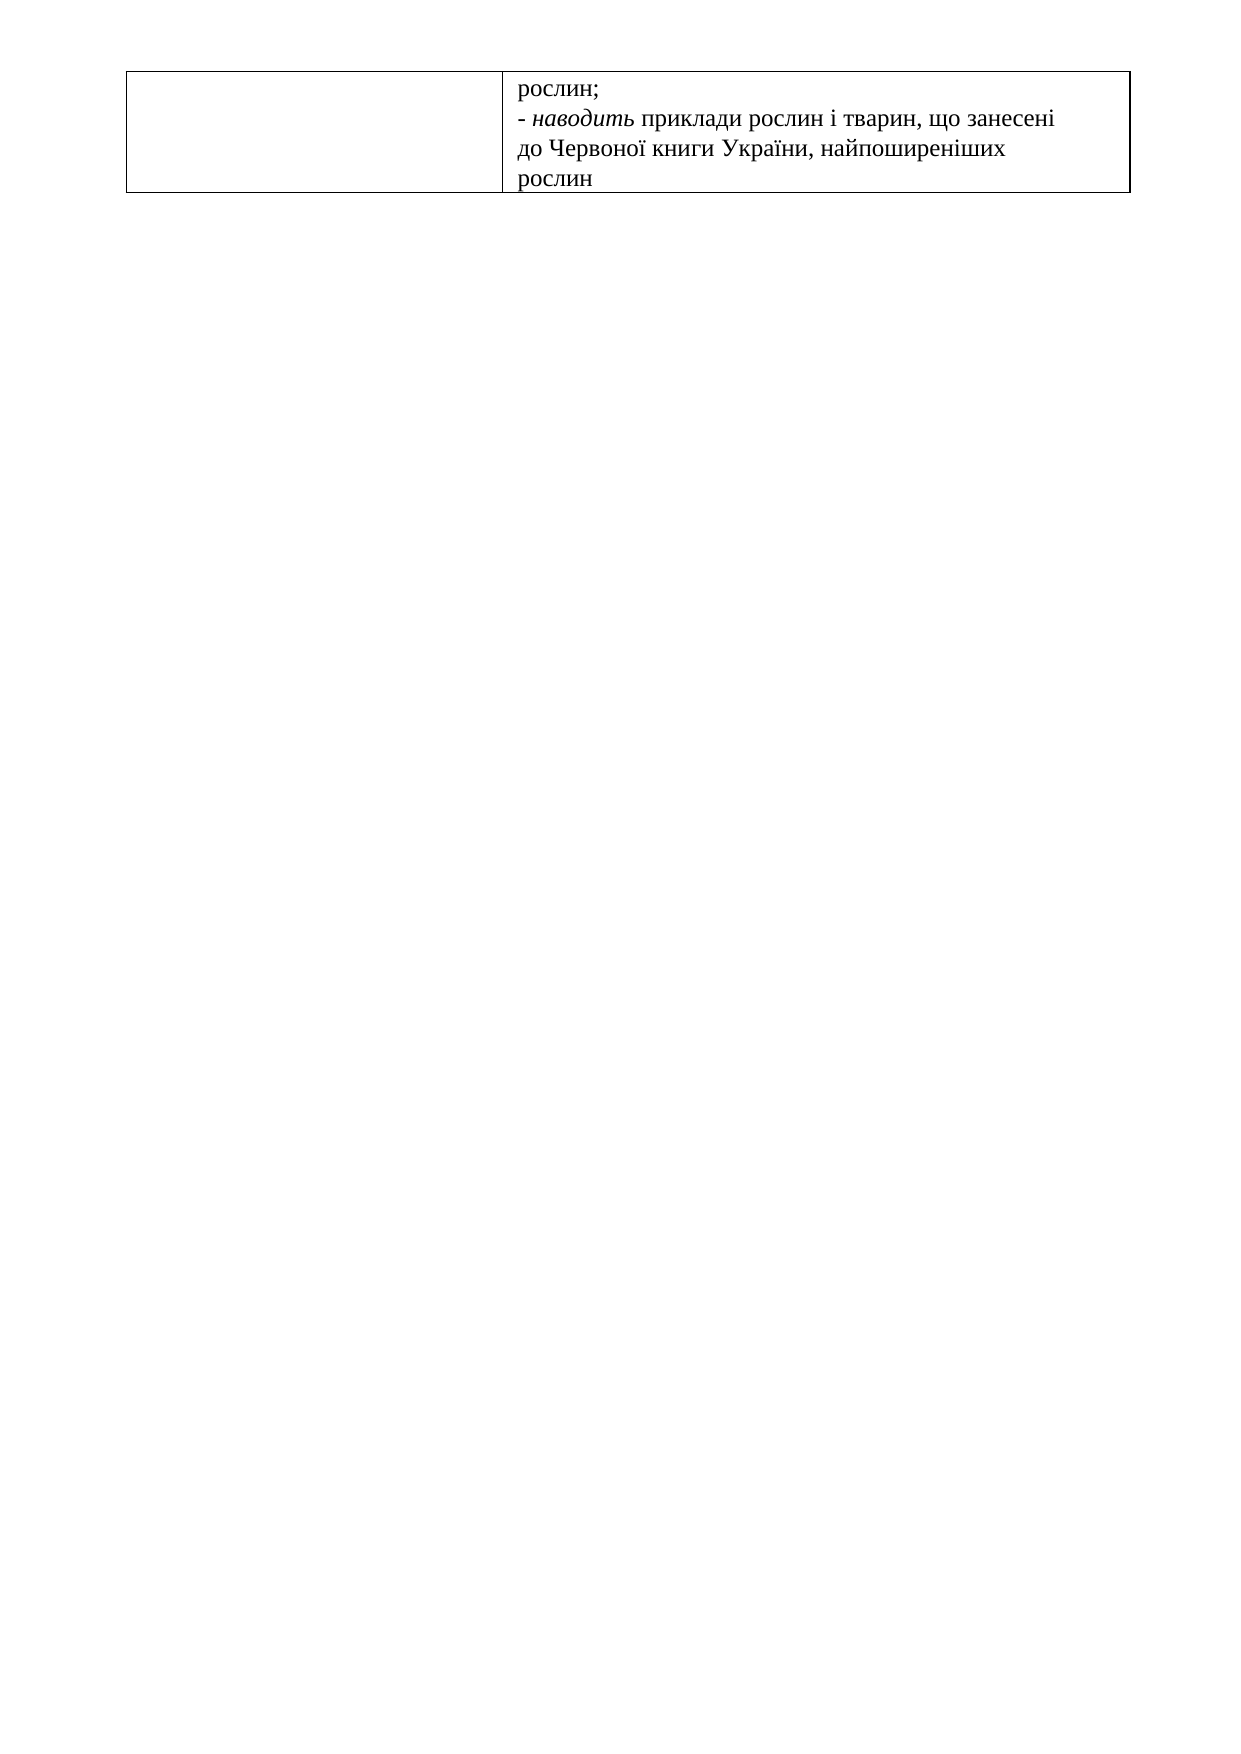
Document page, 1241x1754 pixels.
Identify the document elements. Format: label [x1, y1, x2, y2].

table_cell [127, 72, 502, 192]
table_cell [503, 72, 1129, 192]
